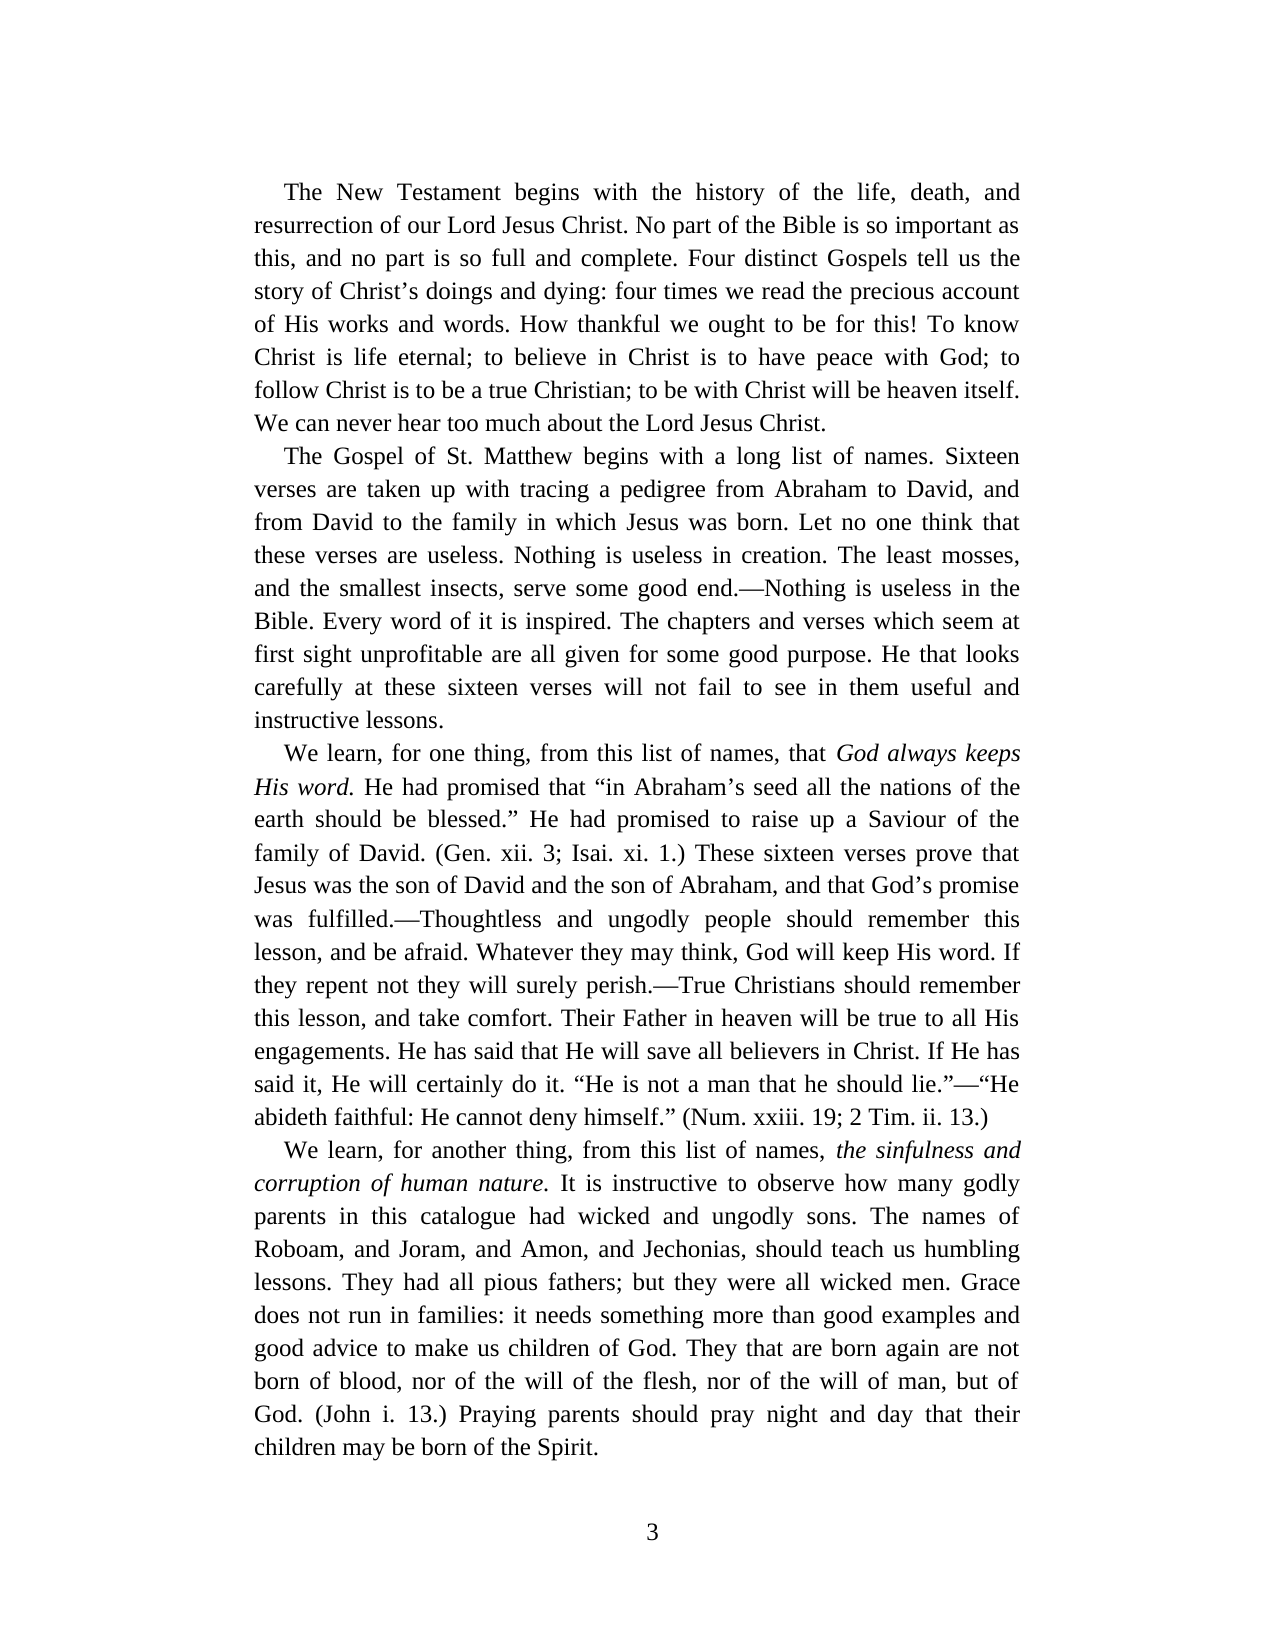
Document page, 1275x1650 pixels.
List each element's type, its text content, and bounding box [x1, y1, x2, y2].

text The Gospel of St. Matthew begins with a long list of names. Sixteen verses are taken up with tracing a pedigree from Abraham to David, and from David to the family in which Jesus was born. Let no one think that these verses are useless. Nothing is useless in creation. The least mosses, and the smallest insects, serve some good end.—Nothing is useless in the Bible. Every word of it is inspired. The chapters and verses which seem at first sight unprofitable are all given for some good purpose. He that looks carefully at these sixteen verses will not fail to see in them useful and instructive lessons. [254, 441, 1021, 734]
text We learn, for another thing, from this list of names, the sinfulness and corruption of human nature. It is instructive to observe how many godly parents in this catalogue had wicked and ungodly sons. The names of Roboam, and Joram, and Amon, and Jechonias, should teach us humbling lessons. They had all pious fathers; but they were all wicked men. Grace does not run in families: it needs something more than good examples and good advice to make us children of God. They that are born again are not born of blood, nor of the will of the flesh, nor of the will of man, but of God. (John i. 13.) Praying parents should pray night and day that their children may be born of the Spirit. [254, 1135, 1021, 1461]
text We learn, for one thing, from this list of names, that God always keeps His word. He had promised that “in Abraham’s seed all the nations of the earth should be blessed.” He had promised to raise up a Saviour of the family of David. (Gen. xii. 3; Isai. xi. 1.) These sixteen verses prove that Jesus was the son of David and the son of Abraham, and that God’s promise was fulfilled.—Thoughtless and ungodly people should remember this lesson, and be afraid. Whatever they may think, God will keep His word. If they repent not they will surely perish.—True Christians should remember this lesson, and take comfort. Their Father in heaven will be true to all His engagements. He has said that He will save all believers in Christ. If He has said it, He will certainly do it. “He is not a man that he should lie.”—“He abideth faithful: He cannot deny himself.” (Num. xxiii. 19; 2 Tim. ii. 13.) [254, 738, 1021, 1131]
text The New Testament begins with the history of the life, death, and resurrection of our Lord Jesus Christ. No part of the Bible is so important as this, and no part is so full and complete. Four distinct Gospels tell us the story of Christ’s doings and dying: four times we read the precious account of His works and words. How thankful we ought to be for this! To know Christ is life eternal; to believe in Christ is to have peace with God; to follow Christ is to be a true Christian; to be with Christ will be heaven itself. We can never hear too much about the Lord Jesus Christ. [254, 177, 1021, 437]
